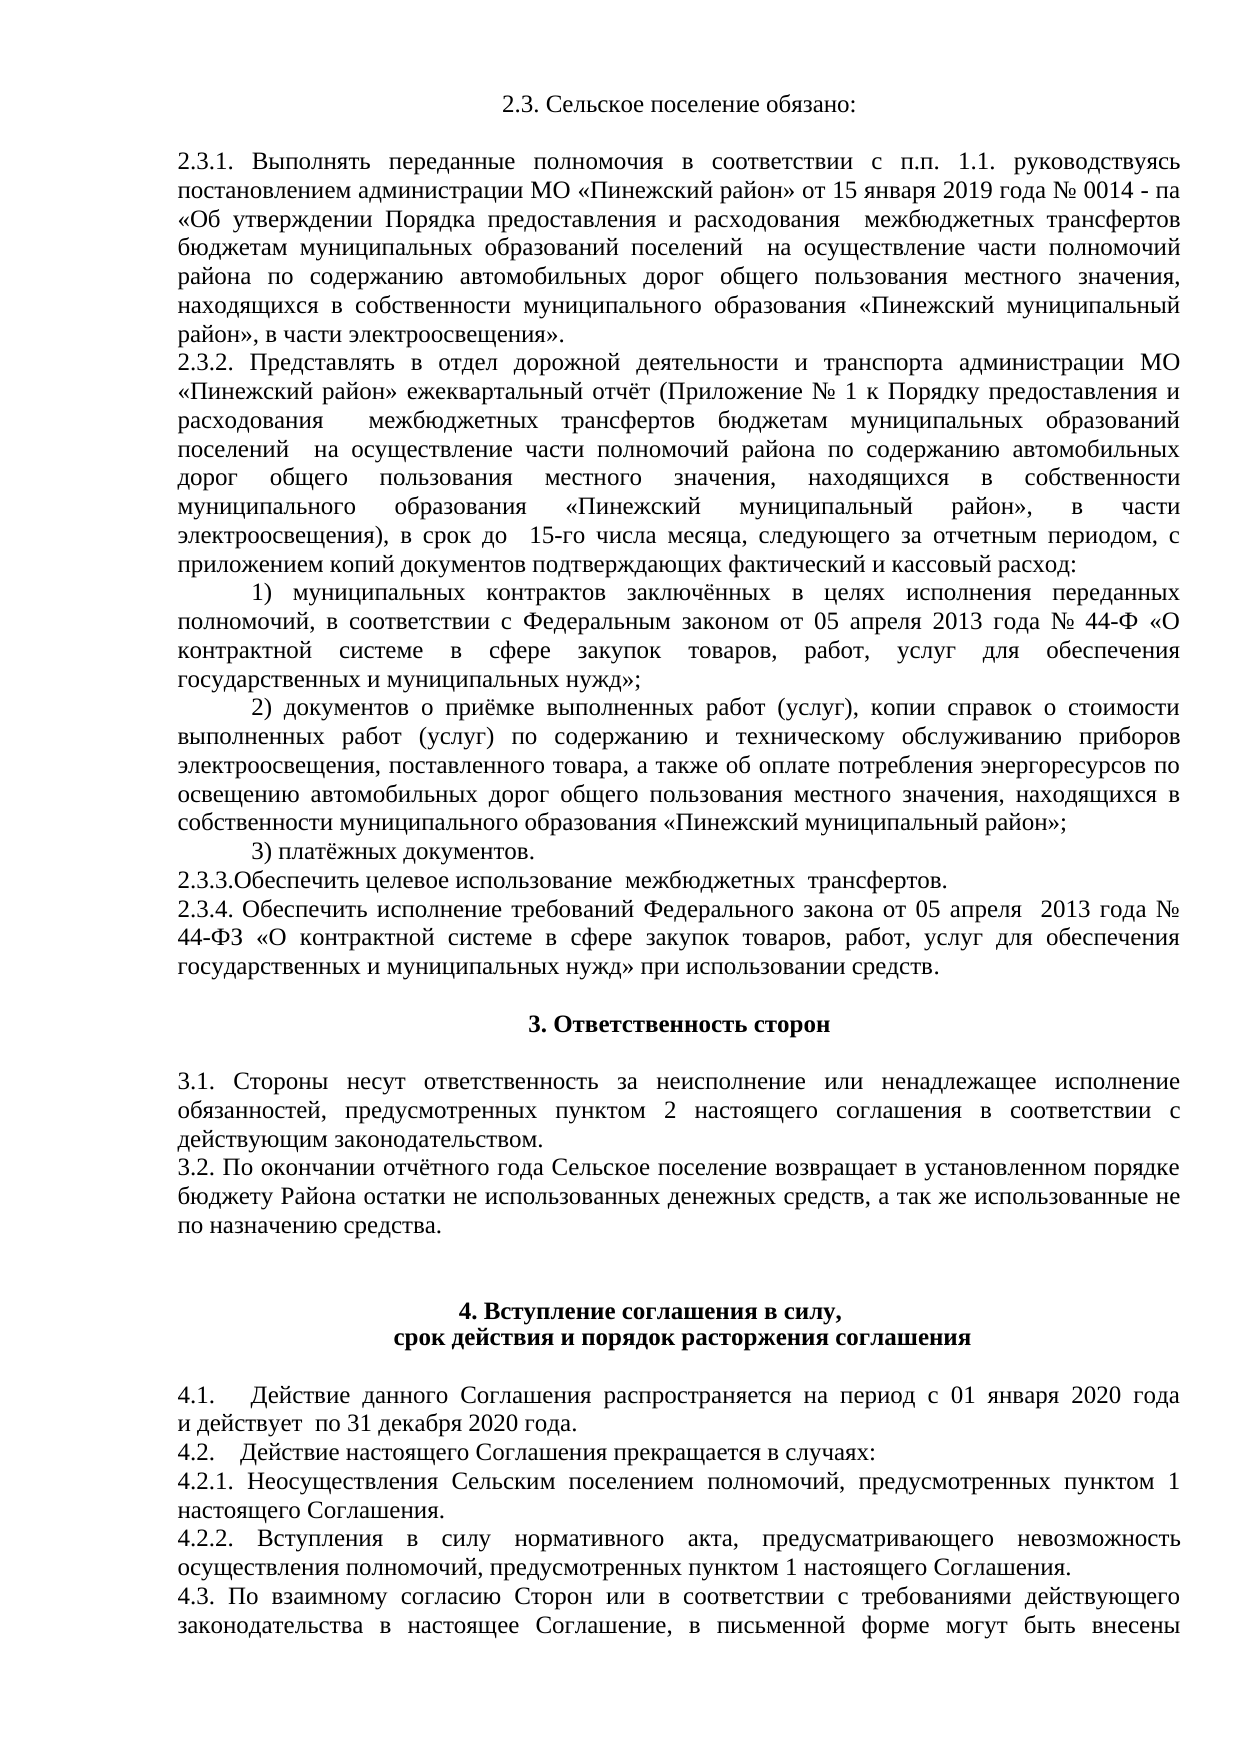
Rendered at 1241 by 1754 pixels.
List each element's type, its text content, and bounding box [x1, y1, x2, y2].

text 4.2.2. Вступления в силу нормативного акта, предусматривающего невозможность осуществления полномочий, предусмотренных пунктом 1 настоящего Соглашения. [177, 1523, 1181, 1581]
text 2) документов о приёмке выполненных работ (услуг), копии справок о стоимости выполненных работ (услуг) по содержанию и техническому обслуживанию приборов электроосвещения, поставленного товара, а также об оплате потребления энергоресурсов по освещению автомобильных дорог общего пользования местного значения, находящихся в собственности муниципального образования «Пинежский муниципальный район»; [177, 692, 1181, 836]
text 3) платёжных документов. [177, 836, 1181, 865]
text 3.2. По окончании отчётного года Сельское поселение возвращает в установленном порядке бюджету Района остатки не использованных денежных средств, а так же использованные не по назначению средства. [177, 1152, 1181, 1239]
text 4.1. Действие данного Соглашения распространяется на период с 01 января 2020 года и действует по 31 декабря 2020 года. [177, 1380, 1181, 1437]
text 2.3.4. Обеспечить исполнение требований Федерального закона от 05 апреля 2013 года № 44-ФЗ «О контрактной системе в сфере закупок товаров, работ, услуг для обеспечения государственных и муниципальных нужд» при использовании средств. [177, 894, 1181, 980]
text 4.2.1. Неосуществления Сельским поселением полномочий, предусмотренных пунктом 1 настоящего Соглашения. [177, 1466, 1181, 1523]
text 2.3.1. Выполнять переданные полномочия в соответствии с п.п. 1.1. руководствуясь постановлением администрации МО «Пинежский район» от 15 января 2019 года № 0014 - па «Об утверждении Порядка предоставления и расходования межбюджетных трансфертов бюджетам муниципальных образований поселений на осуществление части полномочий района по содержанию автомобильных дорог общего пользования местного значения, находящихся в собственности муниципального образования «Пинежский муниципальный район», в части электроосвещения». [177, 146, 1181, 347]
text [177, 1581, 1181, 1638]
text 4. Вступление соглашения в силу, [177, 1296, 1181, 1325]
text 4.2. Действие настоящего Соглашения прекращается в случаях: [177, 1437, 1181, 1466]
text 2.3.3.Обеспечить целевое использование межбюджетных трансфертов. [177, 865, 1181, 894]
text 3.1. Стороны несут ответственность за неисполнение или ненадлежащее исполнение обязанностей, предусмотренных пунктом 2 настоящего соглашения в соответствии с действующим законодательством. [177, 1066, 1181, 1152]
text 2.3. Сельское поселение обязано: [177, 89, 1181, 117]
text срок действия и порядок расторжения соглашения [177, 1325, 1181, 1351]
text 3. Ответственность сторон [177, 1009, 1181, 1037]
text 1) муниципальных контрактов заключённых в целях исполнения переданных полномочий, в соответствии с Федеральным законом от 05 апреля 2013 года № 44-Ф «О контрактной системе в сфере закупок товаров, работ, услуг для обеспечения государственных и муниципальных нужд»; [177, 577, 1181, 692]
text 2.3.2. Представлять в отдел дорожной деятельности и транспорта администрации МО «Пинежский район» ежеквартальный отчёт (Приложение № 1 к Порядку предоставления и расходования межбюджетных трансфертов бюджетам муниципальных образований поселений на осуществление части полномочий района по содержанию автомобильных дорог общего пользования местного значения, находящихся в собственности муниципального образования «Пинежский муниципальный район», в части электроосвещения), в срок до 15-го числа месяца, следующего за отчетным периодом, с приложением копий документов подтверждающих фактический и кассовый расход: [177, 347, 1181, 577]
